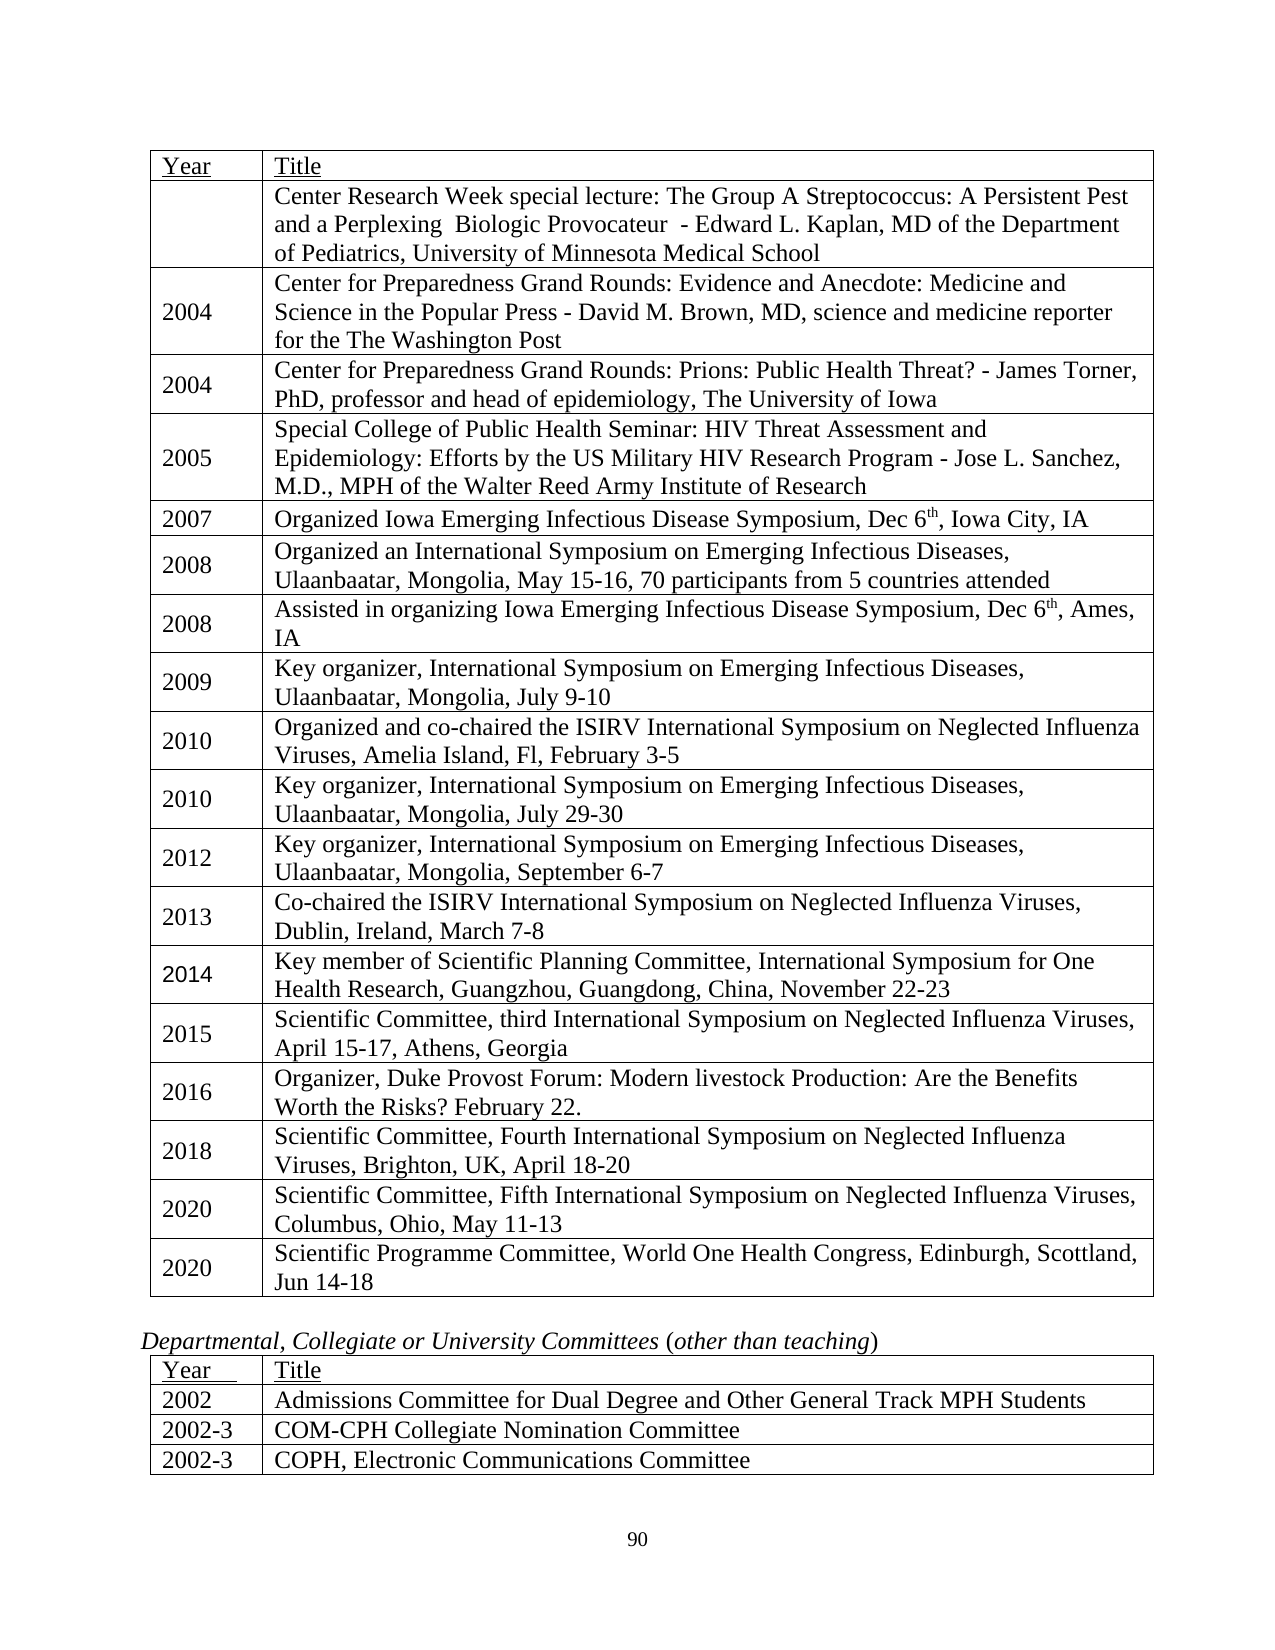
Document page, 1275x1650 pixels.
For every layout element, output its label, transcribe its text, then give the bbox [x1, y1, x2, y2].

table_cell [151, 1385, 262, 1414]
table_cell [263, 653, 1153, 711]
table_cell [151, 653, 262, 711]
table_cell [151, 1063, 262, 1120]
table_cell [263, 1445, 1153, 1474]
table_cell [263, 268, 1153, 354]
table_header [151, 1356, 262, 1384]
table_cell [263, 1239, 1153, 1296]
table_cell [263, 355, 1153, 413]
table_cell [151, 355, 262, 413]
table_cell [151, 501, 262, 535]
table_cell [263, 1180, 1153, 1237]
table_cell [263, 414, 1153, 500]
text Departmental, Collegiate or University Committees (other than teaching) [141, 1326, 1125, 1354]
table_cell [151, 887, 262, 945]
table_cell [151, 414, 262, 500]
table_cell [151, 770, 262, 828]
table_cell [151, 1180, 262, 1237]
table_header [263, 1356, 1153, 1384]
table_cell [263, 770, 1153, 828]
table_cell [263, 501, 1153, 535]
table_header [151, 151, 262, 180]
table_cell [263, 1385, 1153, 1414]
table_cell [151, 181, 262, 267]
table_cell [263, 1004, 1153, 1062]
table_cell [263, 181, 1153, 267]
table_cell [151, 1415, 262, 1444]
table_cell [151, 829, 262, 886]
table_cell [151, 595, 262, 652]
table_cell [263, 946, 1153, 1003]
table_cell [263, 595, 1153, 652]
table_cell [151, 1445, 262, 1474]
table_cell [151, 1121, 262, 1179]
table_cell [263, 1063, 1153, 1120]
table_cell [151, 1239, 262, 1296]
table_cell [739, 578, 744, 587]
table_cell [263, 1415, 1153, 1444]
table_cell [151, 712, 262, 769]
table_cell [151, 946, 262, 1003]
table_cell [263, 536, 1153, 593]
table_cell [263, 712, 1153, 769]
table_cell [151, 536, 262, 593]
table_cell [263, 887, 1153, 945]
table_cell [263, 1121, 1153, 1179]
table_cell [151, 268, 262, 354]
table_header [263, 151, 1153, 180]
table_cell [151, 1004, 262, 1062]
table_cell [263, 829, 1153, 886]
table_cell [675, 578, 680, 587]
